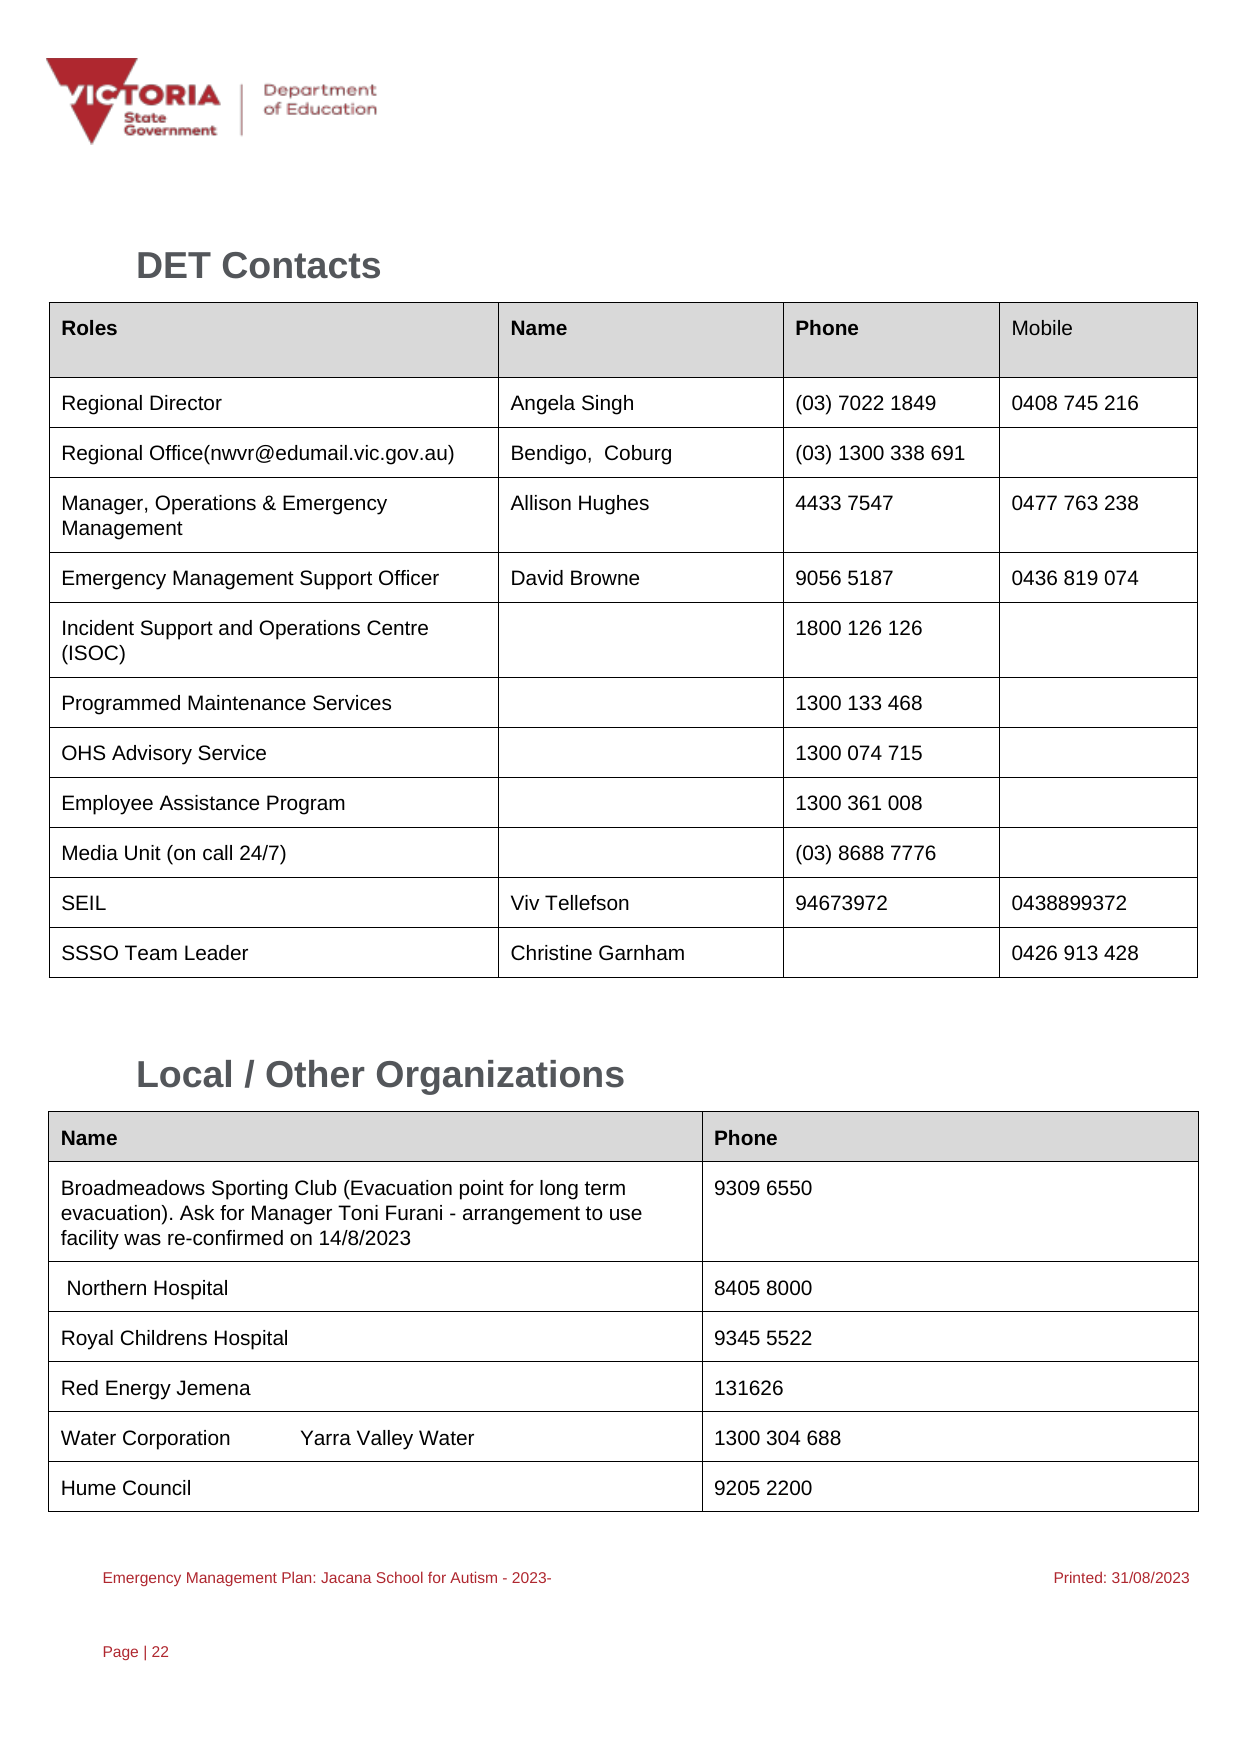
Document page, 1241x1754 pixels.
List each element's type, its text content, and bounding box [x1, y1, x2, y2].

table_cell 9056 5187 [784, 553, 999, 602]
table_cell [1000, 778, 1197, 827]
table_cell [784, 928, 999, 977]
table_cell 0438899372 [1000, 878, 1197, 927]
table_header Phone [784, 303, 999, 377]
table_cell [1000, 678, 1197, 727]
table_cell 9205 2200 [703, 1462, 1198, 1511]
table_cell [499, 728, 783, 777]
table_cell OHS Advisory Service [50, 728, 498, 777]
table_cell [499, 828, 783, 877]
table_cell [1000, 828, 1197, 877]
table_cell [499, 678, 783, 727]
table_cell 1300 361 008 [784, 778, 999, 827]
table_cell Water Corporation Yarra Valley Water [49, 1412, 702, 1461]
subtitle DET Contacts [136, 243, 1111, 286]
table_cell Regional Office(nwvr@edumail.vic.gov.au) [50, 428, 498, 477]
table_cell Royal Childrens Hospital [49, 1312, 702, 1361]
table_cell Northern Hospital [49, 1262, 702, 1311]
table_cell Allison Hughes [499, 478, 783, 552]
table_cell [499, 603, 783, 677]
table_header Phone [703, 1112, 1198, 1161]
table_cell 0408 745 216 [1000, 378, 1197, 427]
table_cell Media Unit (on call 24/7) [50, 828, 498, 877]
table_cell 9309 6550 [703, 1162, 1198, 1261]
table_cell 1800 126 126 [784, 603, 999, 677]
table_cell (03) 8688 7776 [784, 828, 999, 877]
table_cell 1300 304 688 [703, 1412, 1198, 1461]
table_cell (03) 7022 1849 [784, 378, 999, 427]
table_header Name [49, 1112, 702, 1161]
table_cell Hume Council [49, 1462, 702, 1511]
subtitle Local / Other Organizations [136, 1052, 1111, 1096]
table_cell Angela Singh [499, 378, 783, 427]
table_cell [1000, 603, 1197, 677]
table_cell Bendigo, Coburg [499, 428, 783, 477]
table_cell Incident Support and Operations Centre (ISOC) [50, 603, 498, 677]
table_cell (03) 1300 338 691 [784, 428, 999, 477]
table_header Roles [50, 303, 498, 377]
table_cell 94673972 [784, 878, 999, 927]
table_cell 8405 8000 [703, 1262, 1198, 1311]
table_cell [1000, 428, 1197, 477]
table_cell SSSO Team Leader [50, 928, 498, 977]
table_cell Programmed Maintenance Services [50, 678, 498, 727]
table_cell 131626 [703, 1362, 1198, 1411]
table_cell 0477 763 238 [1000, 478, 1197, 552]
table_cell [1000, 728, 1197, 777]
table_cell 9345 5522 [703, 1312, 1198, 1361]
table_cell Red Energy Jemena [49, 1362, 702, 1411]
table_cell Broadmeadows Sporting Club (Evacuation point for long term evacuation). Ask for Manager Toni Furani - arrangement to use facility was re-confirmed on 14/8/2023 [49, 1162, 702, 1261]
table_cell 0436 819 074 [1000, 553, 1197, 602]
table_cell Regional Director [50, 378, 498, 427]
table_cell 1300 074 715 [784, 728, 999, 777]
table_cell Christine Garnham [499, 928, 783, 977]
table_cell Viv Tellefson [499, 878, 783, 927]
table_cell 1300 133 468 [784, 678, 999, 727]
table_cell [499, 778, 783, 827]
table_cell SEIL [50, 878, 498, 927]
table_cell Emergency Management Support Officer [50, 553, 498, 602]
picture [45, 58, 378, 145]
table_cell 4433 7547 [784, 478, 999, 552]
table_cell Manager, Operations & Emergency Management [50, 478, 498, 552]
table_cell David Browne [499, 553, 783, 602]
table_header Mobile [1000, 303, 1197, 377]
table_header Name [499, 303, 783, 377]
table_cell Employee Assistance Program [50, 778, 498, 827]
table_cell 0426 913 428 [1000, 928, 1197, 977]
